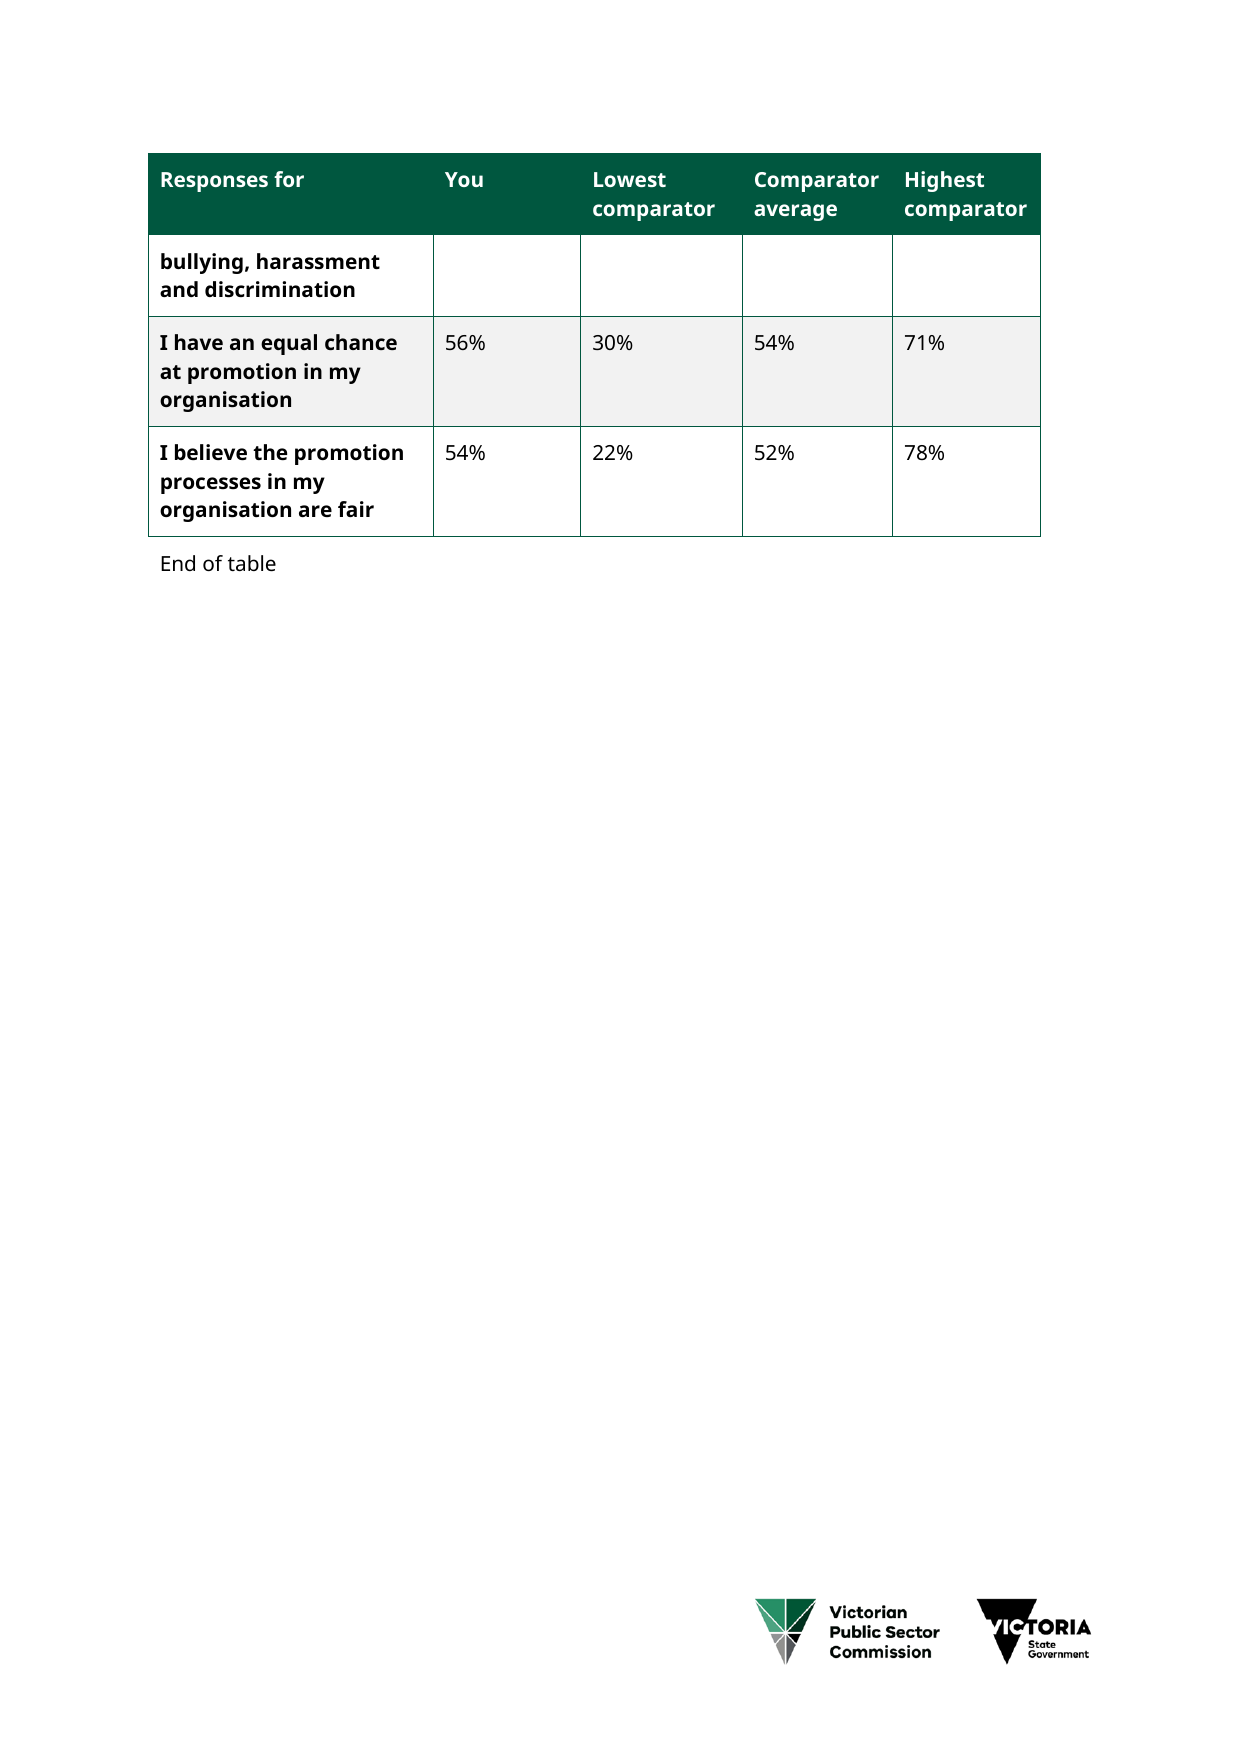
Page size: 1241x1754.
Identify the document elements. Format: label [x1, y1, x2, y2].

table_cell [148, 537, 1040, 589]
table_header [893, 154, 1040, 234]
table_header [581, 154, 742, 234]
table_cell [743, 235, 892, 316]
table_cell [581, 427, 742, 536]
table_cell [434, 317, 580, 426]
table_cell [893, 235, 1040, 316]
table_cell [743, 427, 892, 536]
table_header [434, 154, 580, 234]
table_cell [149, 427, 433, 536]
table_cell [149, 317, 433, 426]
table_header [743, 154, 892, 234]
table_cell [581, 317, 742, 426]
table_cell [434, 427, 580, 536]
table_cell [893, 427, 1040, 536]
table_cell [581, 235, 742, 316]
picture [754, 1598, 1093, 1666]
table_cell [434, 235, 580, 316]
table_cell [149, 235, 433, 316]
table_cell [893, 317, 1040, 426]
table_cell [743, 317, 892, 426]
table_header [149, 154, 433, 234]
